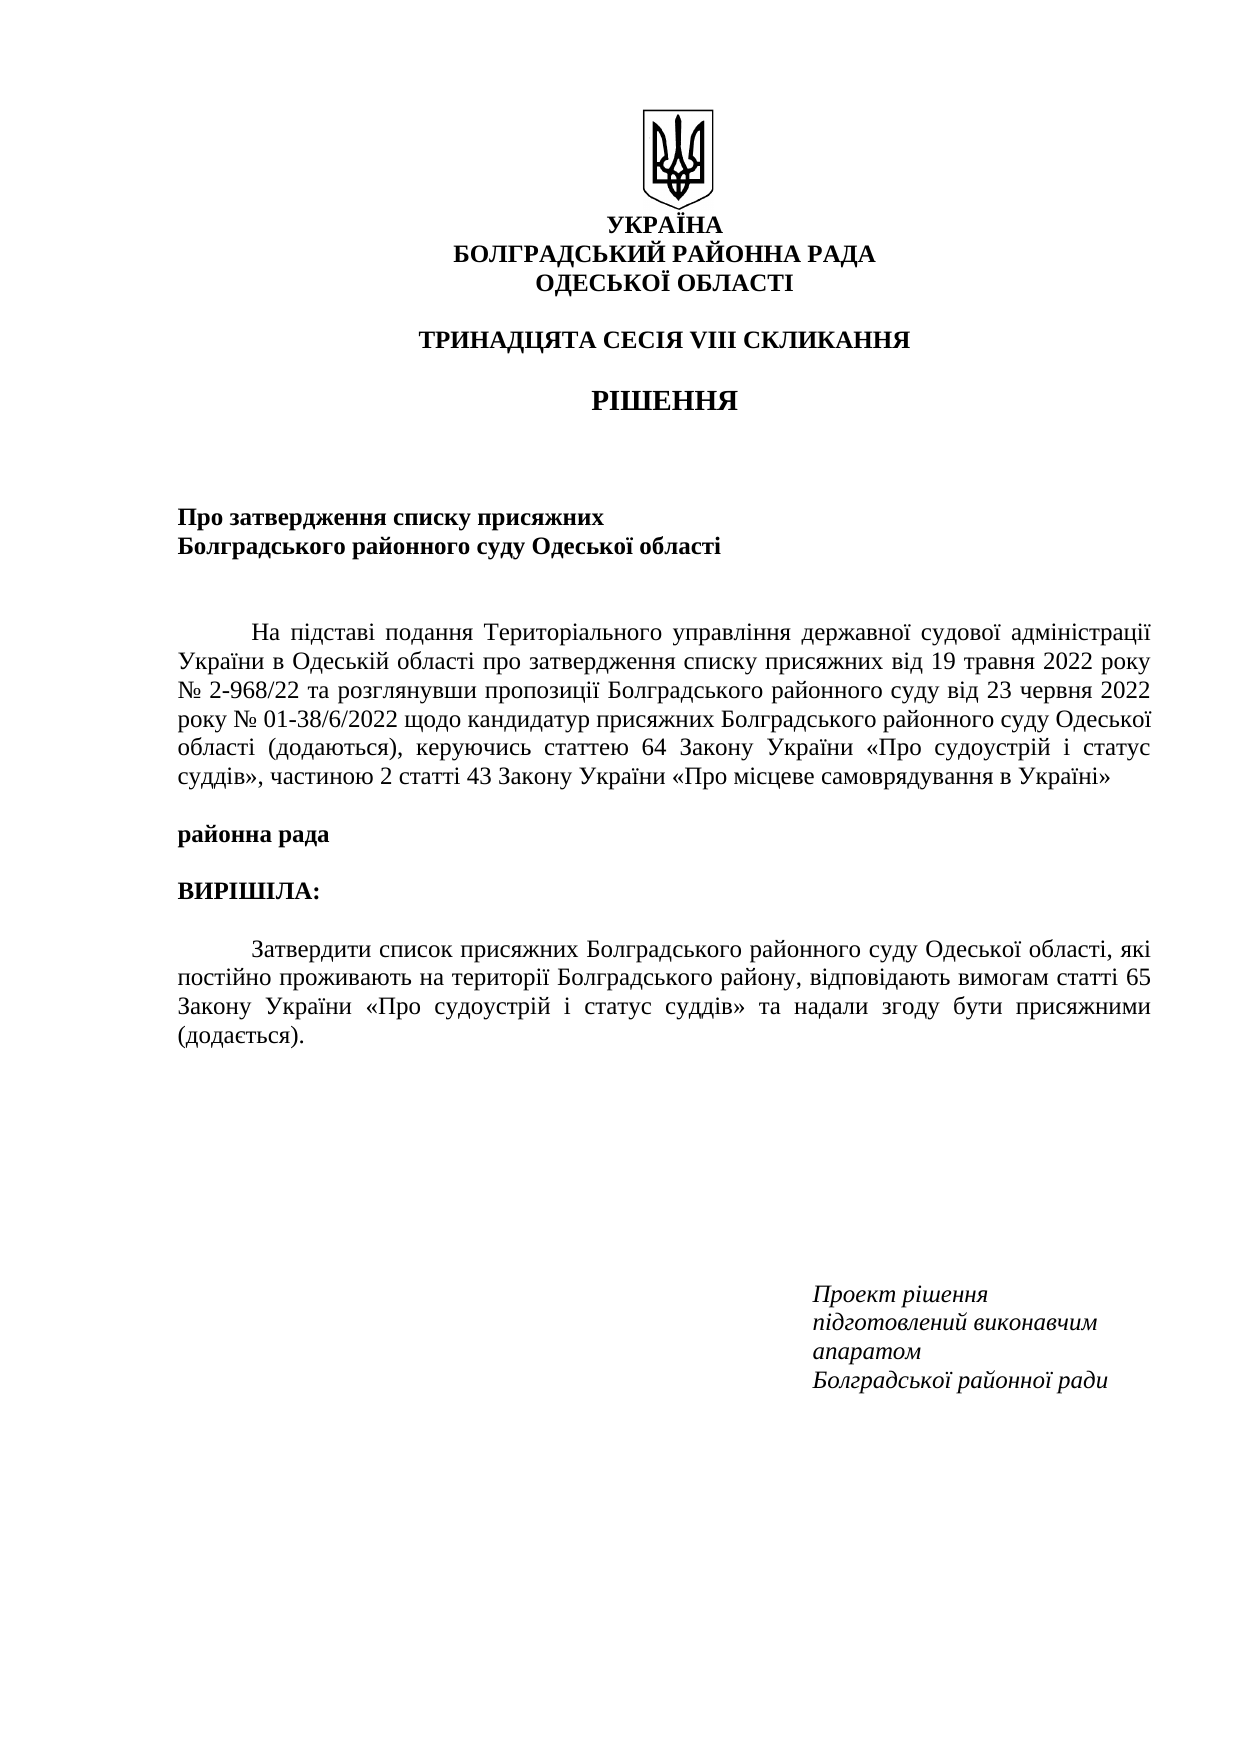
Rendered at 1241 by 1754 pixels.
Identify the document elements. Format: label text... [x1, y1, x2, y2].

text ОДЕСЬКОЇ ОБЛАСТІ [177, 268, 1152, 296]
text ВИРІШІЛА: [177, 876, 1152, 905]
text Болградської районної ради [812, 1365, 1152, 1394]
text Затвердити список присяжних Болградського районного суду Одеської області, які постійно проживають на території Болградського району, відповідають вимогам статті 65 Закону України «Про судоустрій і статус суддів» та надали згоду бути присяжними (додається). [177, 934, 1152, 1049]
text Про затвердження списку присяжних [177, 502, 1152, 531]
text Проект рішення підготовлений виконавчим апаратом [812, 1279, 1152, 1365]
picture [642, 109, 714, 211]
text УКРАЇНА [177, 118, 1152, 239]
text БОЛГРАДСЬКИЙ РАЙОННА РАДА [177, 239, 1152, 268]
text ТРИНАДЦЯТА СЕСІЯ VІIІ СКЛИКАННЯ [177, 325, 1152, 354]
text Болградського районного суду Одеської області [177, 531, 1152, 560]
text РІШЕННЯ [177, 383, 1152, 416]
text На підставі подання Територіального управління державної судової адміністрації України в Одеській області про затвердження списку присяжних від 19 травня 2022 року № 2-968/22 та розглянувши пропозиції Болградського районного суду від 23 червня 2022 року № 01-38/6/2022 щодо кандидатур присяжних Болградського районного суду Одеської області (додаються), керуючись статтею 64 Закону України «Про судоустрій і статус суддів», частиною 2 статті 43 Закону України «Про місцеве самоврядування в Україні» [177, 617, 1152, 790]
text районна рада [177, 819, 1152, 847]
